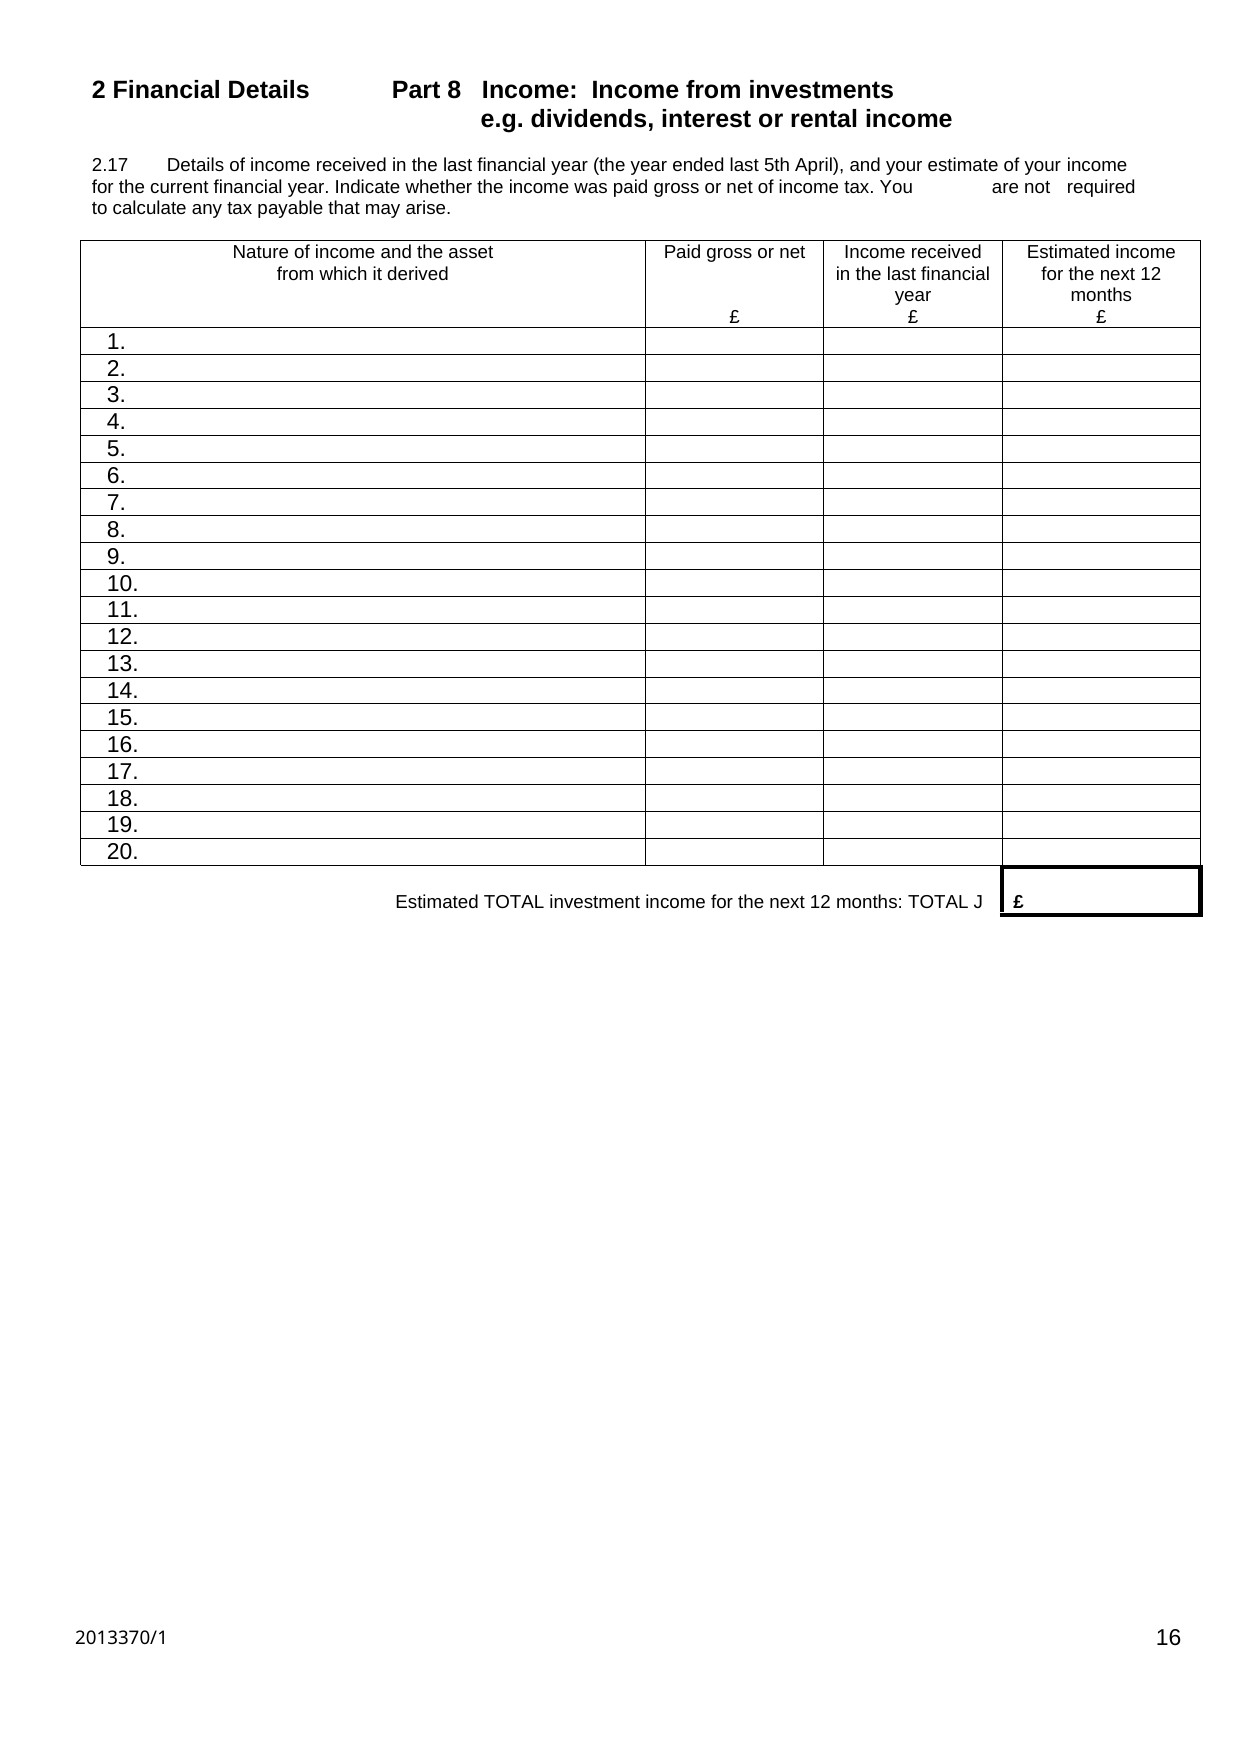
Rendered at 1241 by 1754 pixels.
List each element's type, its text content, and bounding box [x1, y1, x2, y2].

table_cell Income received in the last financial year £ [824, 241, 1002, 327]
table_cell [646, 597, 823, 623]
table_cell Nature of income and the asset from which it derived [81, 241, 645, 327]
table_cell [824, 436, 1002, 461]
table_cell [646, 355, 823, 381]
table_cell [646, 731, 823, 757]
table_cell Estimated income for the next 12 months £ [1003, 241, 1200, 327]
table_cell [81, 409, 645, 434]
table_cell [81, 651, 645, 676]
table_cell [1003, 758, 1200, 784]
table_cell [824, 812, 1002, 838]
table_cell [646, 409, 823, 434]
table_cell [824, 382, 1002, 408]
table_cell [81, 624, 645, 649]
table_cell Paid gross or net £ [646, 241, 823, 327]
table_cell [824, 704, 1002, 730]
table_cell [824, 597, 1002, 623]
table_cell [1003, 597, 1200, 623]
table_cell [1003, 624, 1200, 649]
table_cell [1003, 839, 1200, 864]
table_cell [1003, 382, 1200, 408]
table_cell [1003, 812, 1200, 838]
table_cell [1003, 436, 1200, 461]
table_cell [81, 812, 645, 838]
table_cell [646, 328, 823, 354]
table_cell [81, 785, 645, 811]
table_cell [81, 758, 645, 784]
table_header 2 Financial Details Part 8 Income: Income from investments e.g. dividends, interest or rental income 2.17 Details of income received in the last financial year (the year ended last 5th April), and your estimate of your income for the current financial year. Indicate whether the income was paid gross or net of income tax. You are not required to calculate any tax payable that may arise. [80, 75, 1200, 240]
table_cell [824, 409, 1002, 434]
table_cell [824, 489, 1002, 515]
table_cell [81, 678, 645, 703]
table_cell [1003, 328, 1200, 354]
table_cell [824, 624, 1002, 649]
table_cell [1003, 463, 1200, 488]
table_cell [824, 678, 1002, 703]
table_cell [824, 328, 1002, 354]
table_cell [1003, 704, 1200, 730]
table_cell [81, 516, 645, 542]
table_cell [1003, 651, 1200, 676]
table_cell [81, 355, 645, 381]
table_cell [646, 382, 823, 408]
table_cell [81, 597, 645, 623]
table_cell [646, 489, 823, 515]
table_cell [81, 489, 645, 515]
table_cell [646, 543, 823, 569]
table_cell [824, 516, 1002, 542]
table_cell [81, 463, 645, 488]
table_cell [1003, 543, 1200, 569]
table_cell [646, 785, 823, 811]
table_cell [824, 543, 1002, 569]
table_cell [646, 678, 823, 703]
table_cell [824, 570, 1002, 596]
table_cell [824, 785, 1002, 811]
table_cell [1003, 409, 1200, 434]
table_cell [646, 570, 823, 596]
table_cell Estimated TOTAL investment income for the next 12 months: TOTAL J [80, 866, 1000, 912]
table_cell [646, 624, 823, 649]
table_cell [81, 328, 645, 354]
table_cell [646, 436, 823, 461]
table_cell [81, 382, 645, 408]
table_cell [646, 651, 823, 676]
table_cell [81, 731, 645, 757]
table_cell [824, 651, 1002, 676]
table_cell [81, 839, 645, 864]
table_cell [81, 436, 645, 461]
table_cell [646, 516, 823, 542]
table_cell £ [1004, 869, 1198, 912]
table_cell [646, 812, 823, 838]
table_cell [646, 463, 823, 488]
table_cell [824, 731, 1002, 757]
table_cell [81, 570, 645, 596]
table_cell [646, 758, 823, 784]
table_cell [824, 463, 1002, 488]
table_cell [646, 839, 823, 864]
table_cell [824, 839, 1002, 864]
table_cell [1003, 516, 1200, 542]
table_cell [1003, 731, 1200, 757]
table_cell [1003, 570, 1200, 596]
table_cell [1003, 785, 1200, 811]
table_cell [1003, 489, 1200, 515]
table_cell [81, 543, 645, 569]
table_cell [824, 355, 1002, 381]
table_cell [824, 758, 1002, 784]
table_cell [1003, 678, 1200, 703]
table_cell [81, 704, 645, 730]
table_cell [646, 704, 823, 730]
table_cell [1003, 355, 1200, 381]
